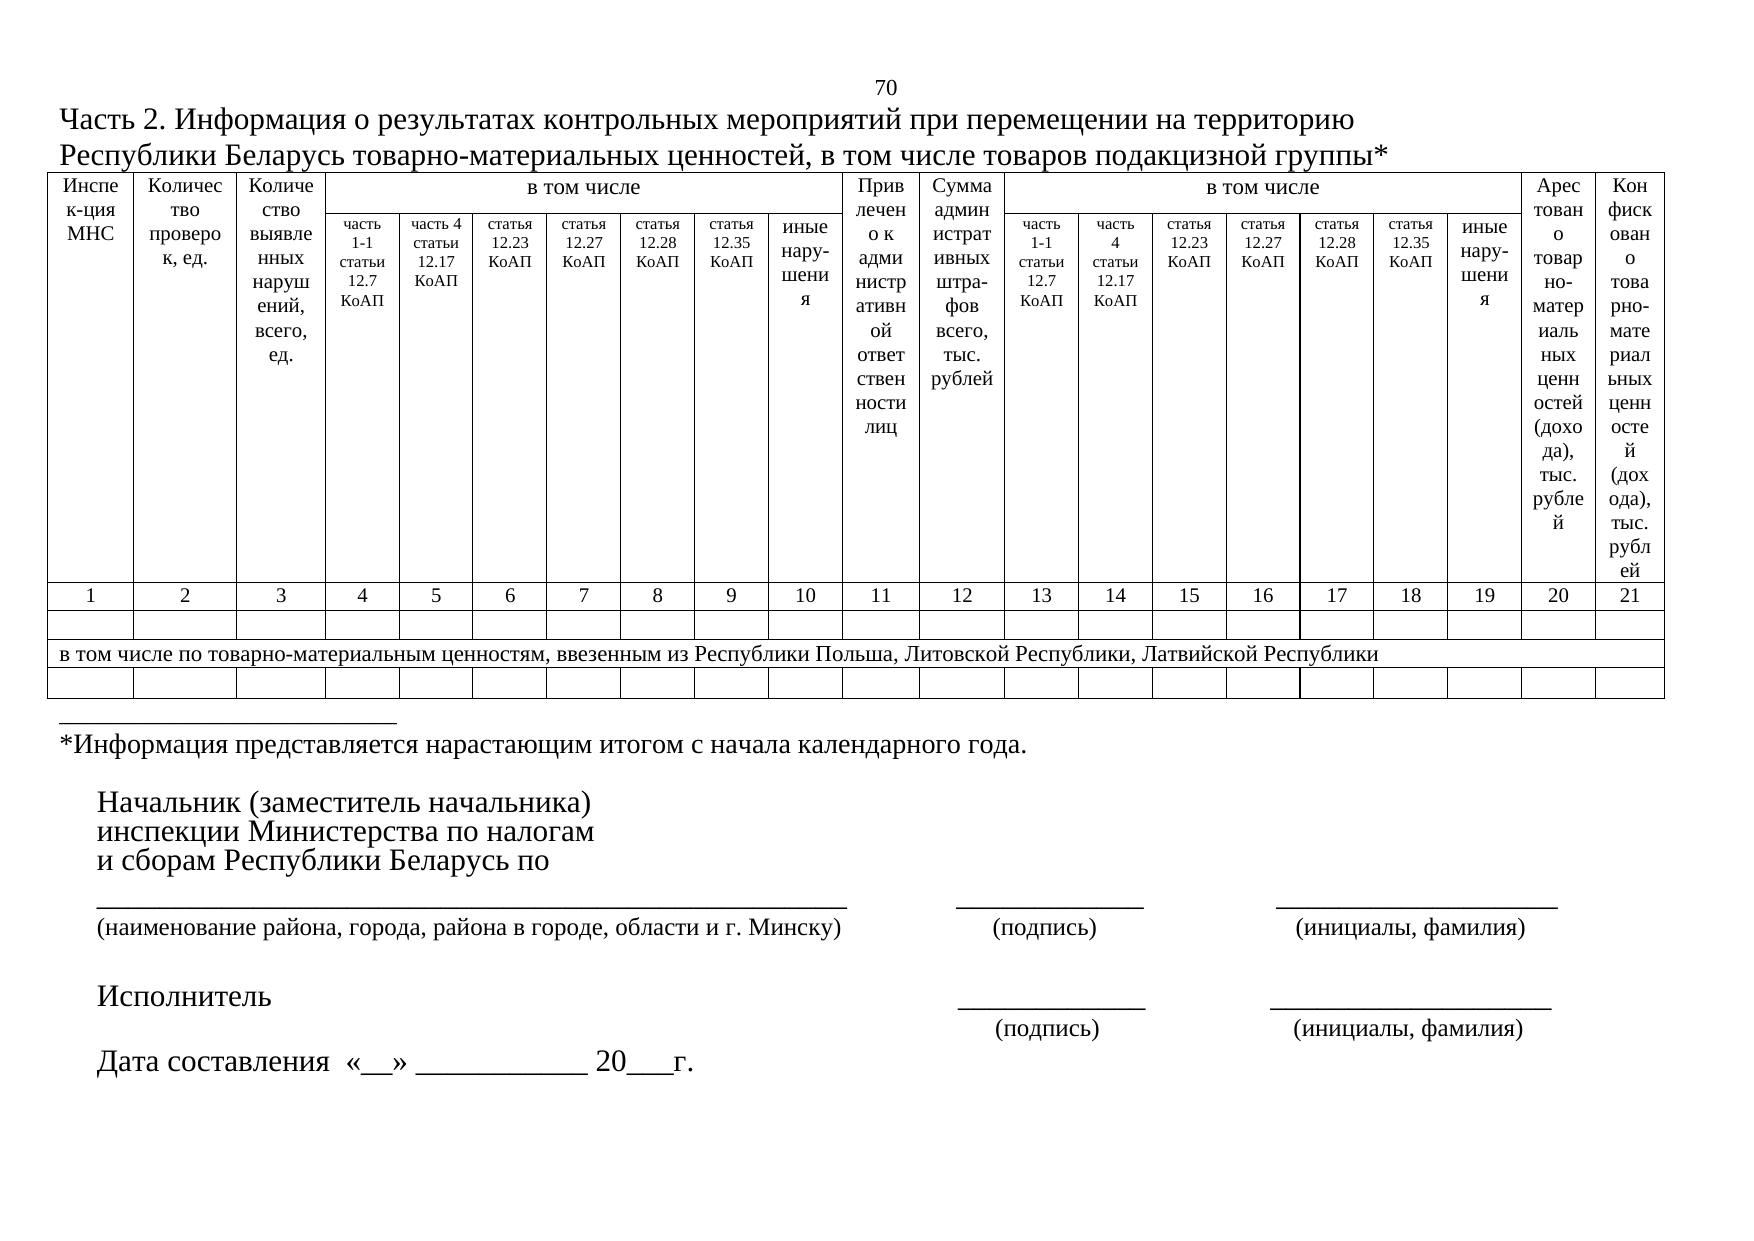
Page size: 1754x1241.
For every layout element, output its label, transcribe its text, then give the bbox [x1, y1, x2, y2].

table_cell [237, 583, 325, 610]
text *Информация представляется нарастающим итогом с начала календарного года. [59, 727, 1713, 759]
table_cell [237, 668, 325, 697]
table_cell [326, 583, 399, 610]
text Республики Беларусь товарно-материальных ценностей, в том числе товаров подакцизной группы* [59, 136, 1713, 172]
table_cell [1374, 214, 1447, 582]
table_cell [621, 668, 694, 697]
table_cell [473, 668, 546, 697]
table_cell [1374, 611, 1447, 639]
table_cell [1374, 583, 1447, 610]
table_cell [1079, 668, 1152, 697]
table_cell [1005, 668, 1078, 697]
text ___________________________ [0, 698, 1713, 727]
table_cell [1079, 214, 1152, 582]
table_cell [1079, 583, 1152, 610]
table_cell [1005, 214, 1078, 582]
text и сборам Республики Беларусь по [97, 847, 1713, 876]
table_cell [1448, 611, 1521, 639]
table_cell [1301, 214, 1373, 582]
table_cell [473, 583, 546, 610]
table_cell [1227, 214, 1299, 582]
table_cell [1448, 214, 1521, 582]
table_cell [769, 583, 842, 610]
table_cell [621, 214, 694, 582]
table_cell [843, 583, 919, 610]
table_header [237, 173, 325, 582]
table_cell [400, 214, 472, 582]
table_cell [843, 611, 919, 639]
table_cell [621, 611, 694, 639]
text Исполнитель ____________ __________________ [97, 977, 1713, 1013]
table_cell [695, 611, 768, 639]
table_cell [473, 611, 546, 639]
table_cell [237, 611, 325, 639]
text инспекции Министерства по налогам [97, 818, 1713, 847]
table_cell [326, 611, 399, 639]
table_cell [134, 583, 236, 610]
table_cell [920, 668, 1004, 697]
text ________________________________________________ ____________ __________________ [97, 876, 1713, 912]
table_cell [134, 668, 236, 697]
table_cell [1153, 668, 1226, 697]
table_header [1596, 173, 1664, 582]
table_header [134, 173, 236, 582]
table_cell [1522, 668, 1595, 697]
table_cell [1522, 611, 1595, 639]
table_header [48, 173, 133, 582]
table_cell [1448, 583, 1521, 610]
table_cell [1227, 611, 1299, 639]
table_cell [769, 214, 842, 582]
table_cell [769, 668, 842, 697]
text (наименование района, города, района в городе, области и г. Минску) (подпись) (инициалы, фамилия) [97, 912, 1713, 941]
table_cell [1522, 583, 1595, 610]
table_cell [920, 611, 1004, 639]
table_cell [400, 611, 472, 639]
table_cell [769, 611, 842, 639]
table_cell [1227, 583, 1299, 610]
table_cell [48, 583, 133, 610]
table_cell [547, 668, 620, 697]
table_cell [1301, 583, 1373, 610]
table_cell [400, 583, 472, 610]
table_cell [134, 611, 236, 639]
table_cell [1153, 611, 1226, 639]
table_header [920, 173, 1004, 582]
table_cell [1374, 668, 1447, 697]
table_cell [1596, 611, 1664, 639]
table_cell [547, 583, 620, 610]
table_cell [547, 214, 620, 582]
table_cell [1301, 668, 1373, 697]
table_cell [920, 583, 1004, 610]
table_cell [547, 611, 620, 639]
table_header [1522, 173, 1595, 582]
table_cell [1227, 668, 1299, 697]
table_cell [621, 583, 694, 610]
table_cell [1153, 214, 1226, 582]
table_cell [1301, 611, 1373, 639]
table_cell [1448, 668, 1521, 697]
text Дата составления «__» ___________ 20___г. [97, 1042, 1713, 1078]
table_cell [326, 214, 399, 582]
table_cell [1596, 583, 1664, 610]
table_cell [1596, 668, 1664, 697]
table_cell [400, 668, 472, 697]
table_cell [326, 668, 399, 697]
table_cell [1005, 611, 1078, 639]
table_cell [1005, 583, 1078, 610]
text Часть 2. Информация о результатах контрольных мероприятий при перемещении на территорию [59, 100, 1713, 136]
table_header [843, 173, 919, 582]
text (подпись) (инициалы, фамилия) [97, 1013, 1713, 1042]
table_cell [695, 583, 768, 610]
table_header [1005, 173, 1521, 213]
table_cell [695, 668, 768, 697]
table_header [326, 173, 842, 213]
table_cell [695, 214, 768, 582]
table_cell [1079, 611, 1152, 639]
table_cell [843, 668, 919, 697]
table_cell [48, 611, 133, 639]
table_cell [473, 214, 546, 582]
text Начальник (заместитель начальника) [97, 789, 1713, 818]
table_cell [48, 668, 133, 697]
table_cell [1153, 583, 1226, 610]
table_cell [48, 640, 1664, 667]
